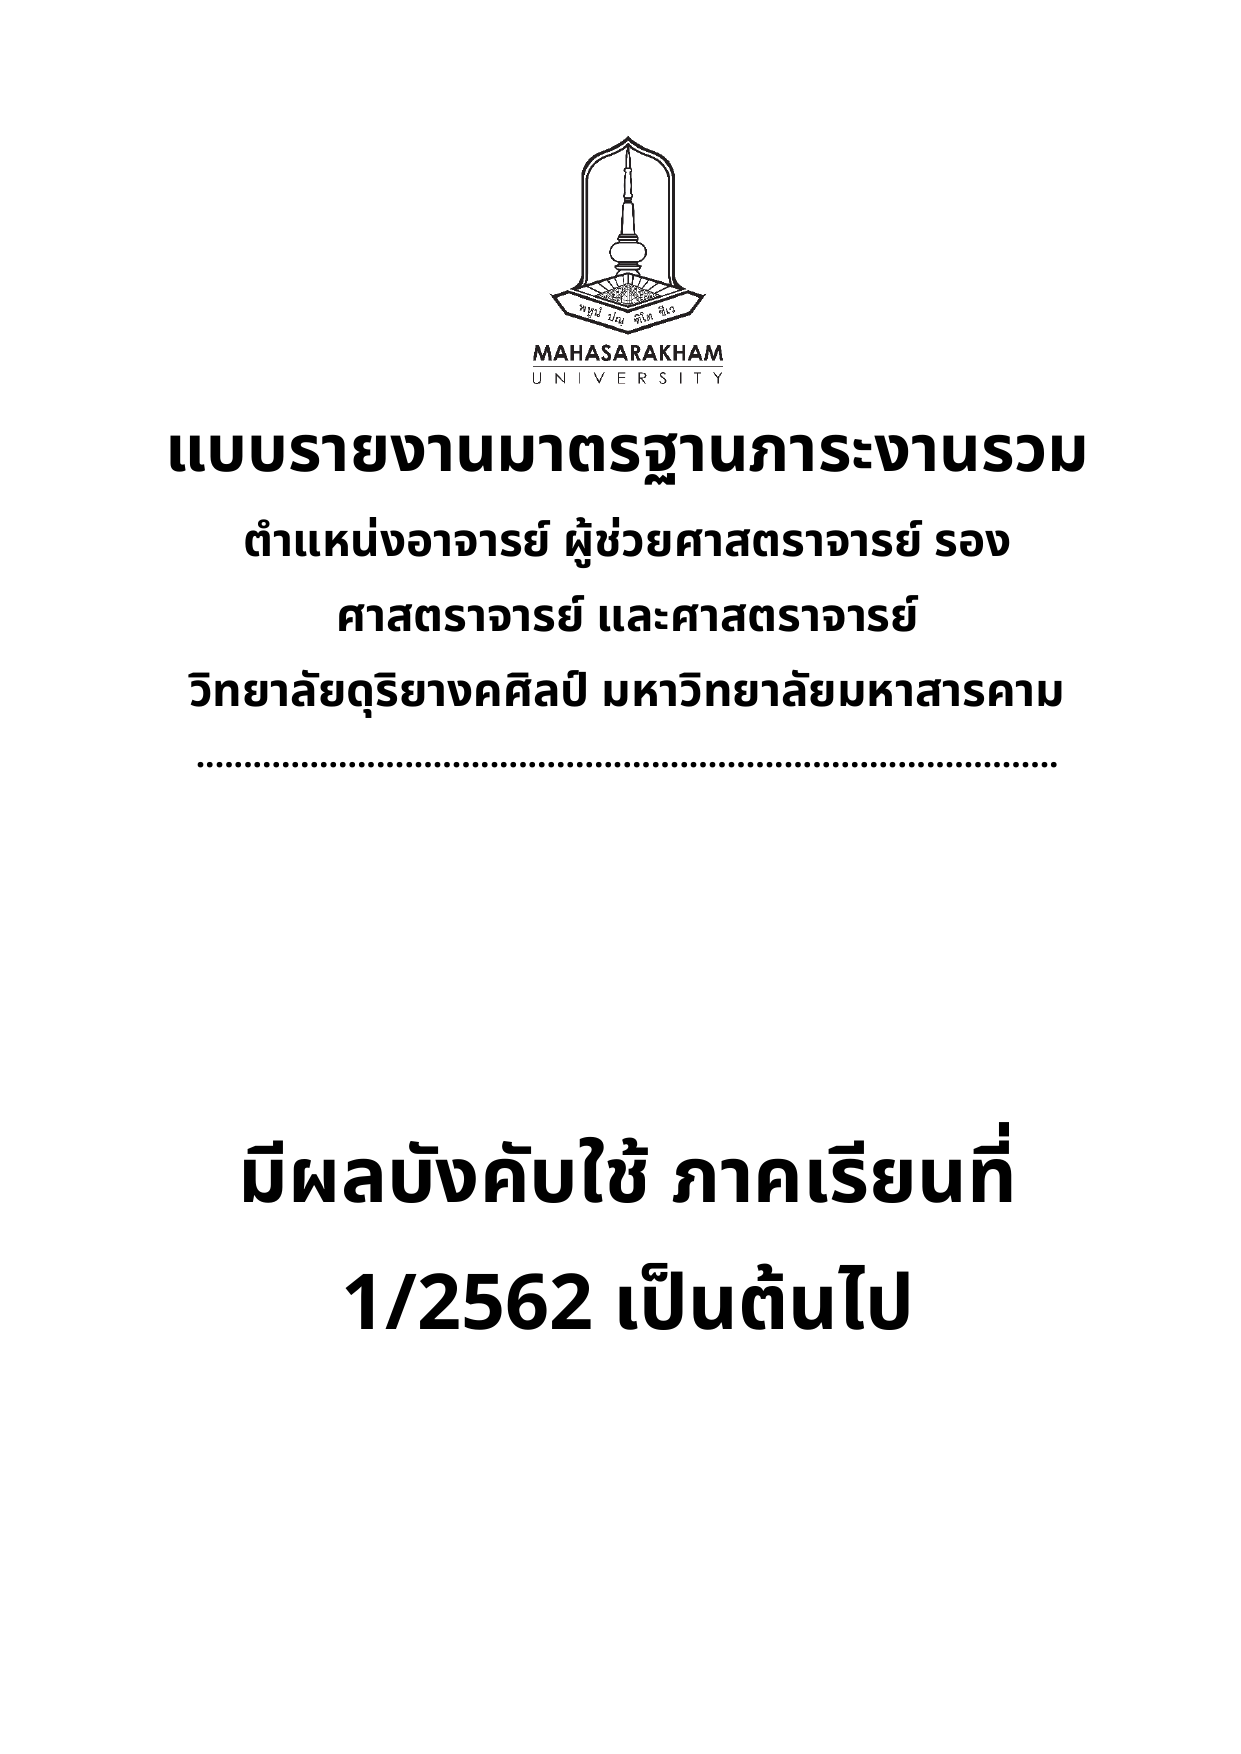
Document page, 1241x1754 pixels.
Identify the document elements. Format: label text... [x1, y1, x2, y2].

text แบบรายงานมาตรฐานภาระงานรวม [133, 402, 1122, 500]
picture [527, 118, 728, 401]
text ตำแหน่งอาจารย์ ผู้ช่วยศาสตราจารย์ รองศาสตราจารย์ และศาสตราจารย์ [133, 508, 1122, 652]
text วิทยาลัยดุริยางคศิลป์ มหาวิทยาลัยมหาสารคาม [133, 657, 1122, 727]
text มีผลบังคับใช้ ภาคเรียนที่ 1/2562 เป็นต้นไป [133, 1121, 1122, 1364]
text ........................................................................................... [133, 732, 1122, 777]
